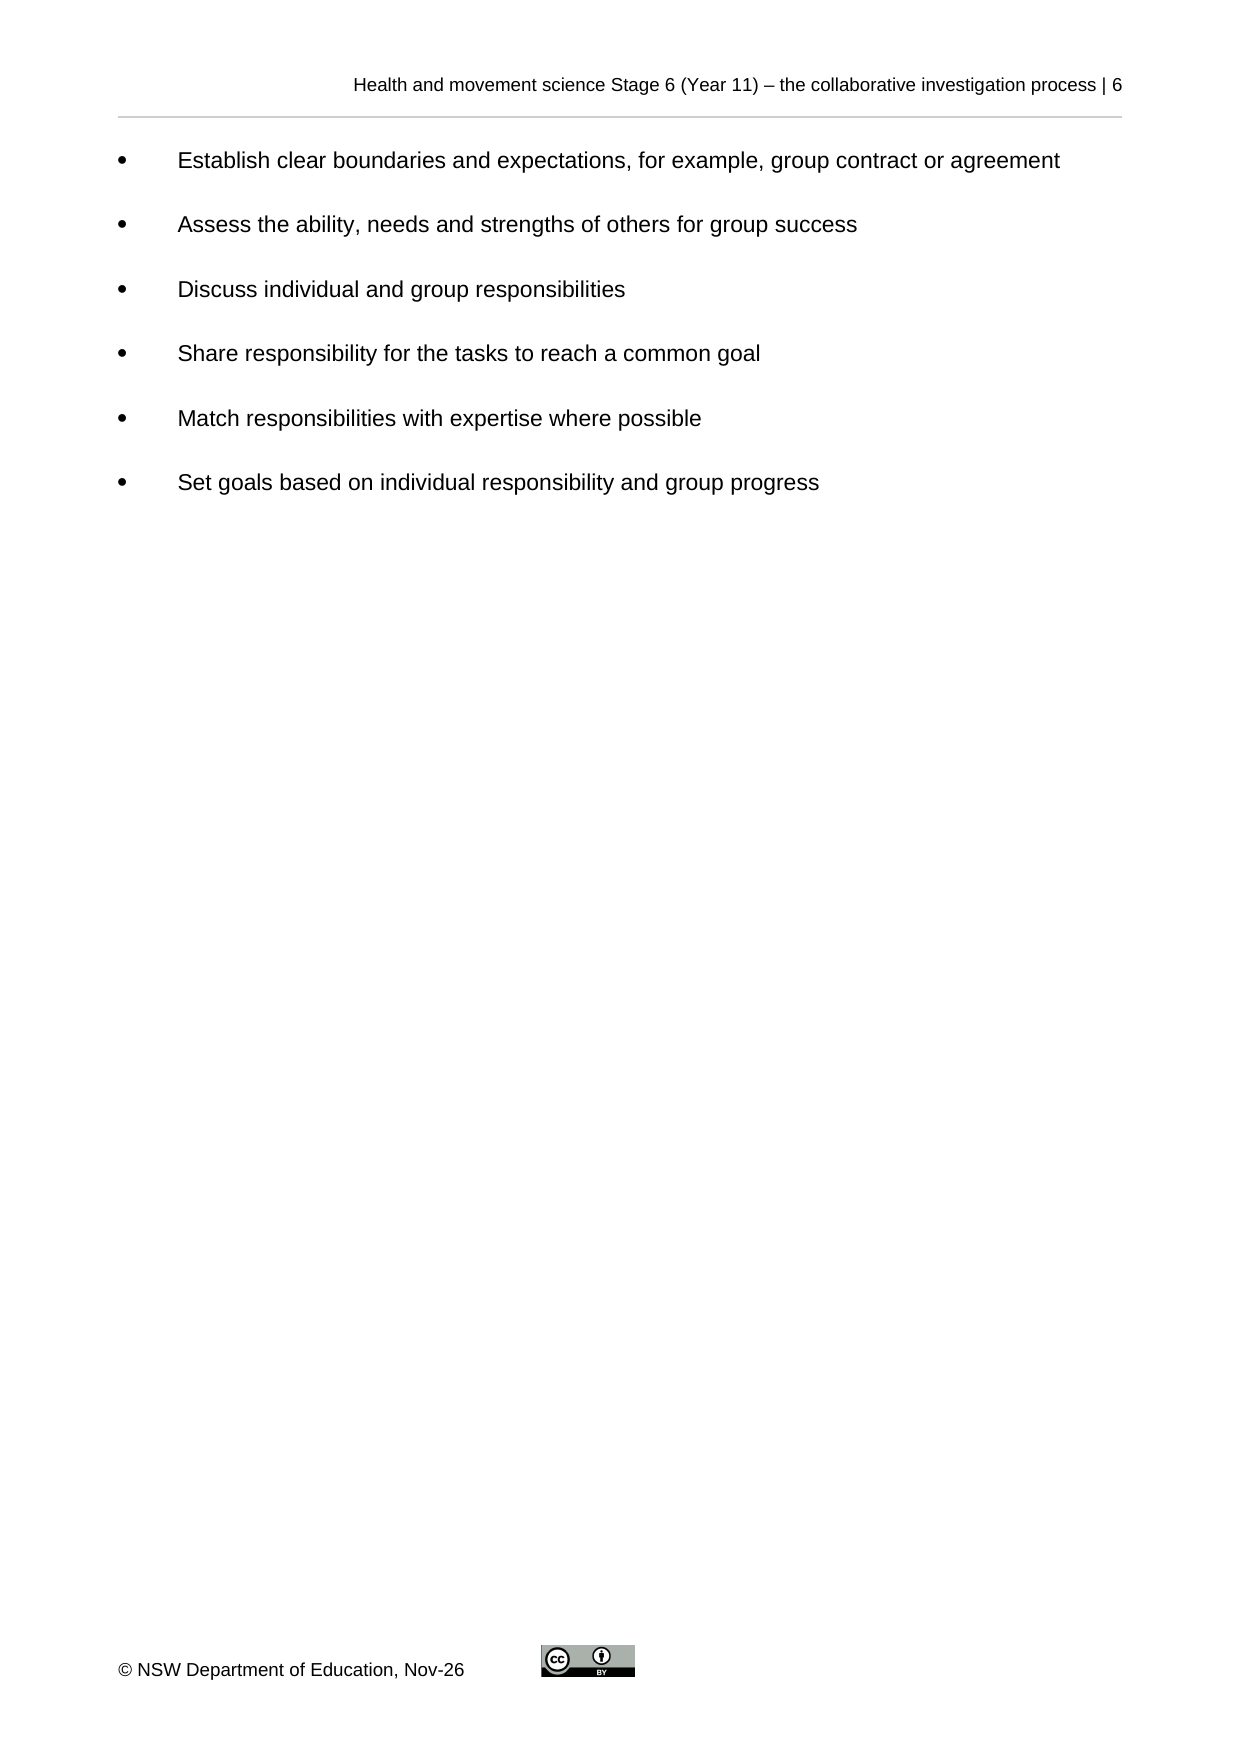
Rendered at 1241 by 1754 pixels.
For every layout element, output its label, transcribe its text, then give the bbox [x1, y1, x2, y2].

list Match responsibilities with expertise where possible [118, 404, 1122, 431]
picture [541, 1645, 635, 1677]
list Assess the ability, needs and strengths of others for group success [118, 211, 1122, 237]
list Set goals based on individual responsibility and group progress [118, 469, 1122, 495]
list Establish clear boundaries and expectations, for example, group contract or agreement [118, 147, 1122, 173]
list Share responsibility for the tasks to reach a common goal [118, 340, 1122, 366]
list Discuss individual and group responsibilities [118, 276, 1122, 302]
